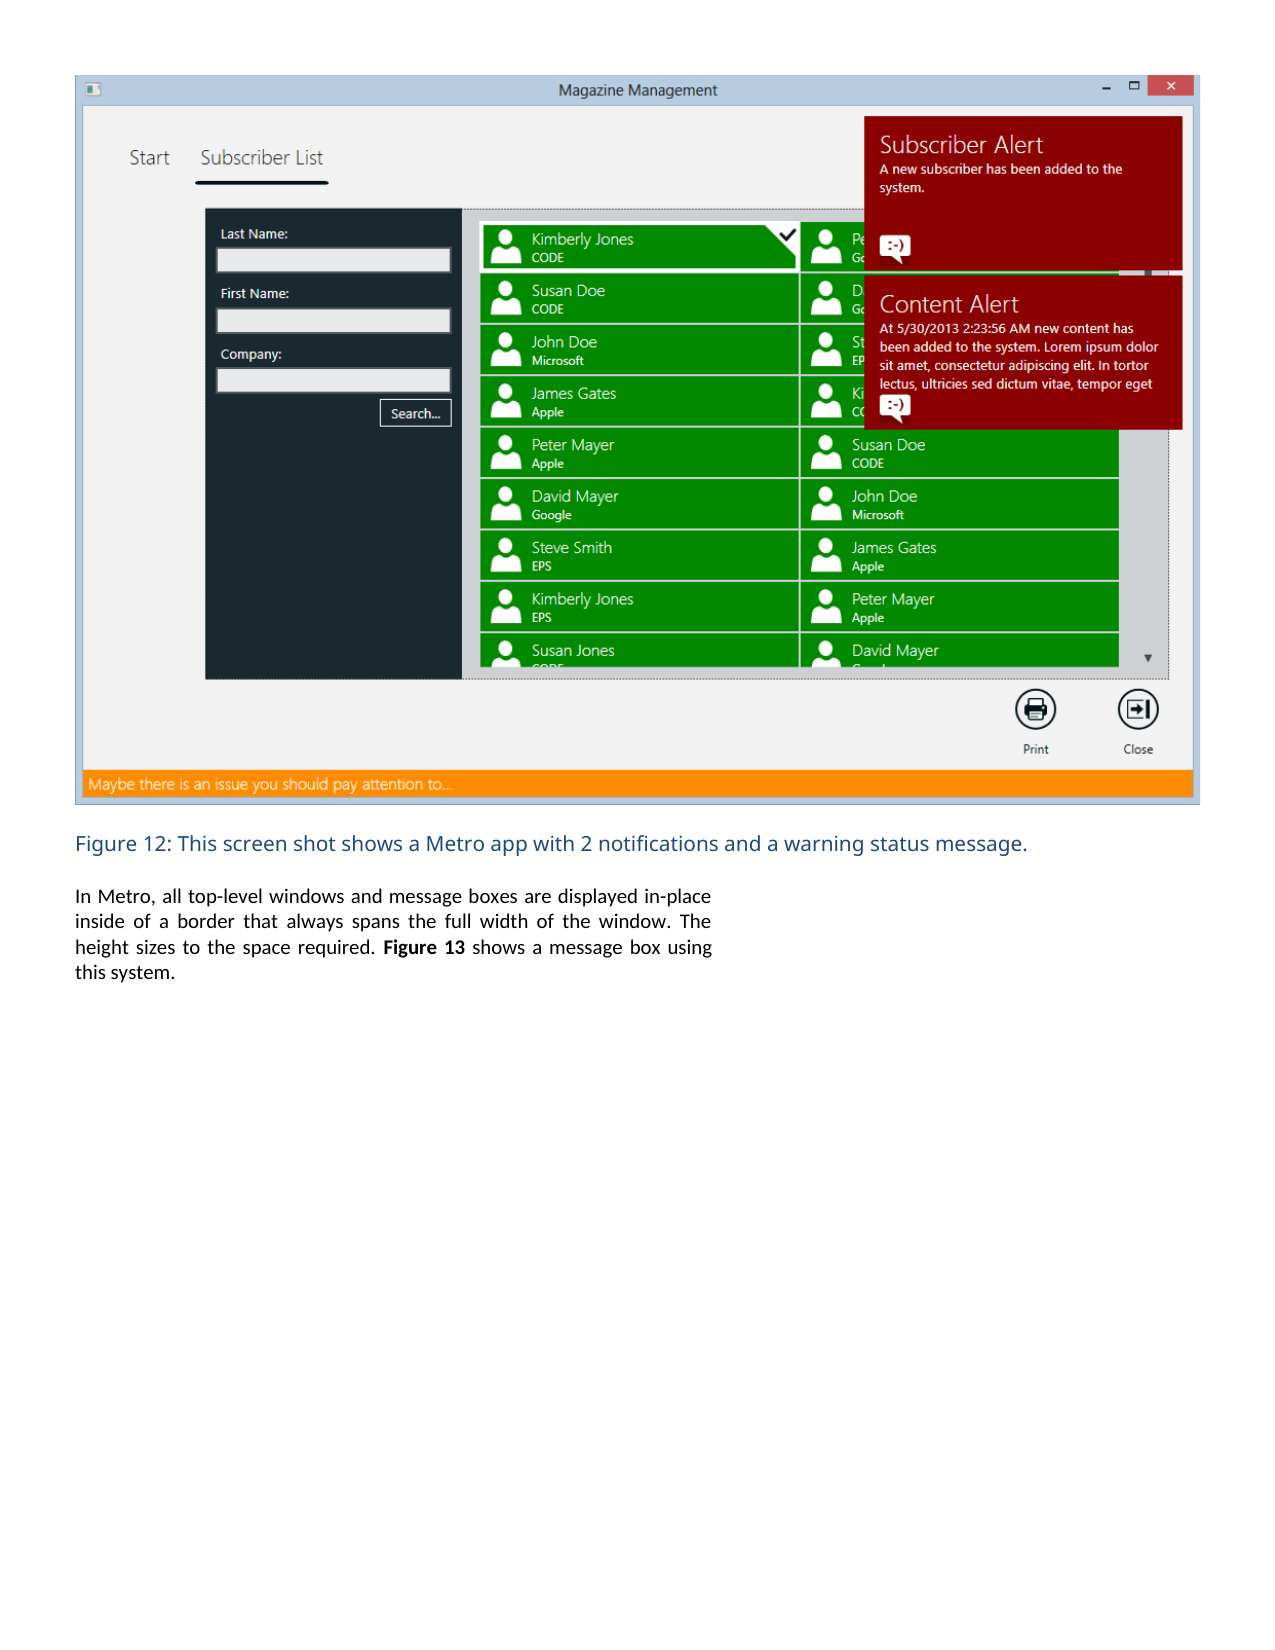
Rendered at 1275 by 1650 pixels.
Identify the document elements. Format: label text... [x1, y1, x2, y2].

picture [75, 75, 1200, 805]
text Figure 12: This screen shot shows a Metro app with 2 notifications and a warning status message. [75, 829, 1200, 858]
text In Metro, all top-level windows and message boxes are displayed in-place inside of a border that always spans the full width of the window. The height sizes to the space required. Figure 13 shows a message box using this system. [75, 883, 712, 985]
